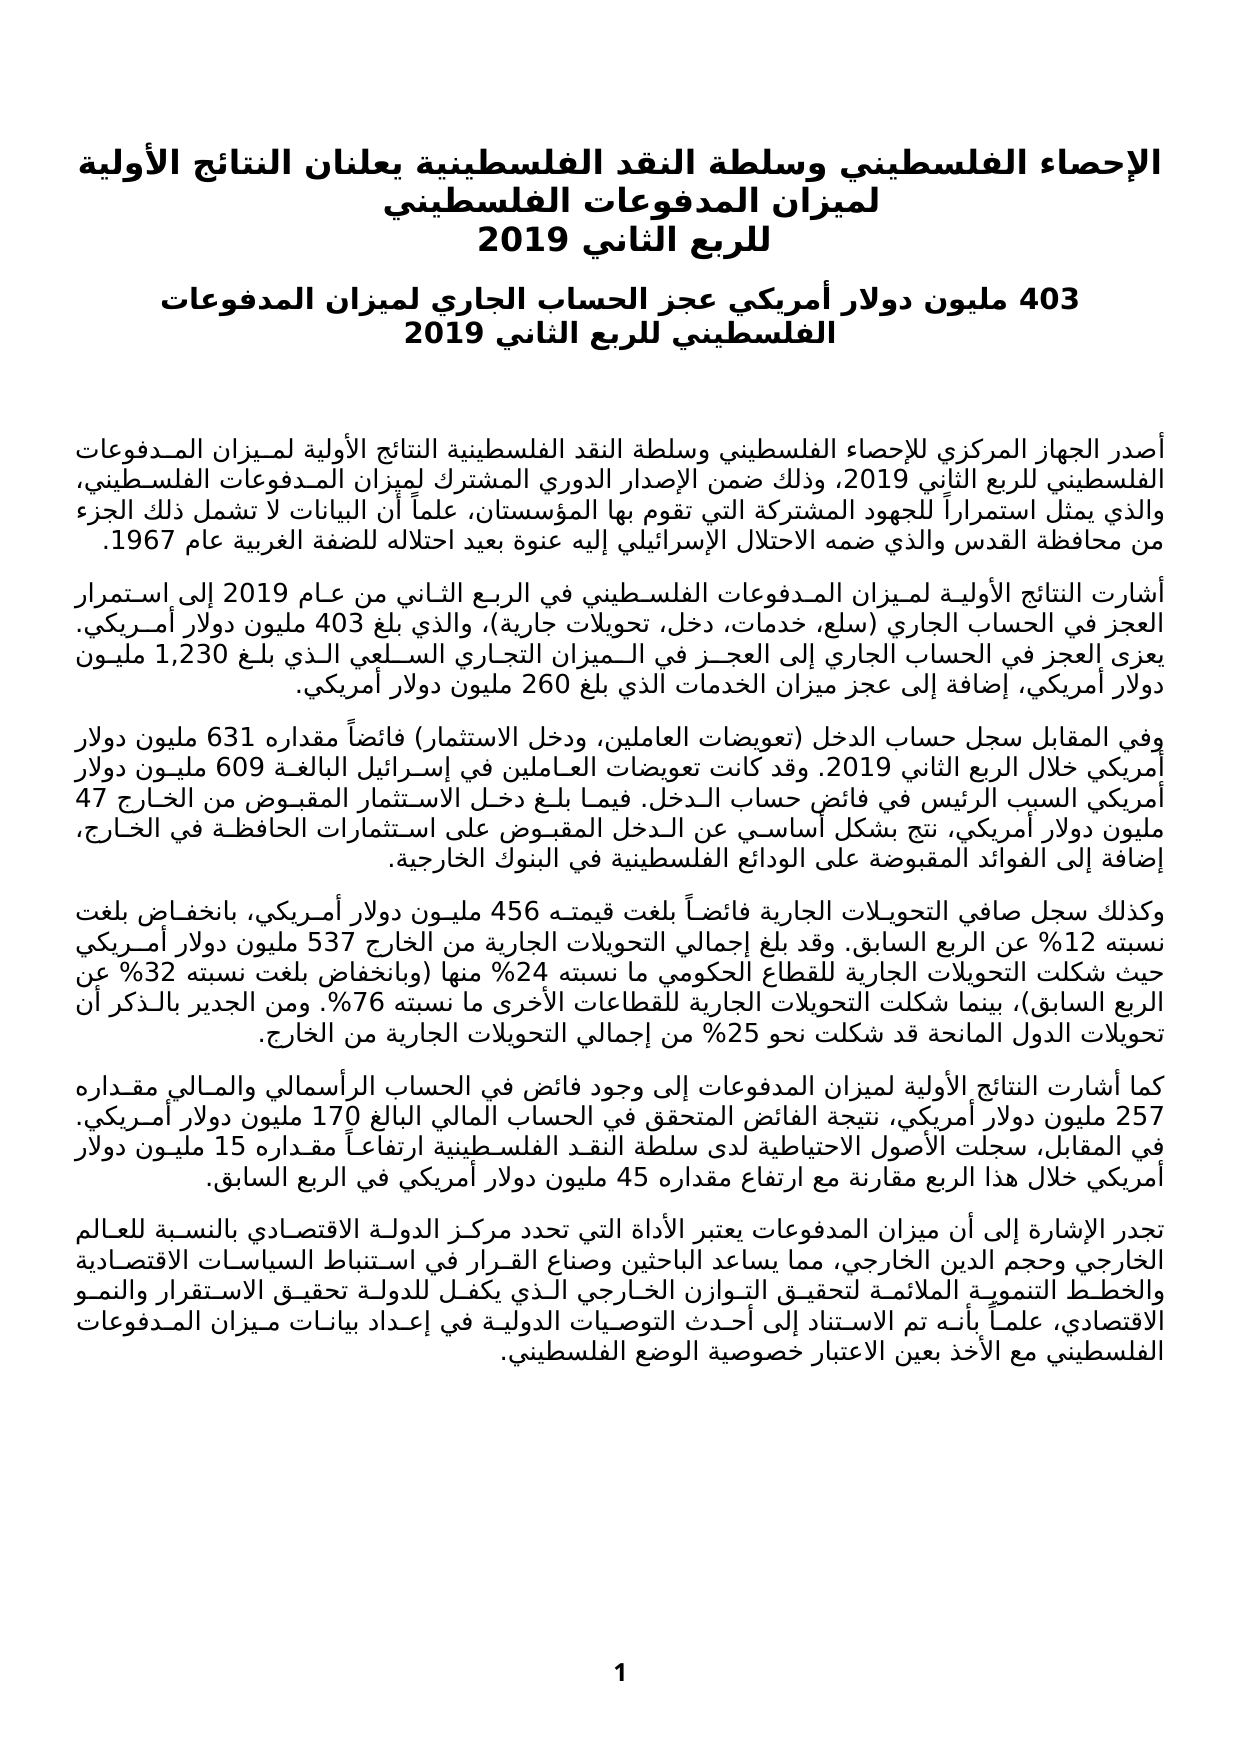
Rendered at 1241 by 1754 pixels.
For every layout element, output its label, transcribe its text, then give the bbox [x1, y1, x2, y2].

text تجدر الإشارة إلى أن ميزان المدفوعات يعتبر الأداة التي تحدد مركز الدولة الاقتصادي بالنسبة للعالم الخارجي وحجم الدين الخارجي، مما يساعد الباحثين وصناع القرار في استنباط السياسات الاقتصادية والخطط التنموية الملائمة لتحقيق التوازن الخارجي الذي يكفل للدولة تحقيق الاستقرار والنمو الاقتصادي، علماً بأنه تم الاستناد إلى أحدث التوصيات الدولية في إعداد بيانات ميزان المدفوعات الفلسطيني مع الأخذ بعين الاعتبار خصوصية الوضع الفلسطيني. [75, 1215, 1165, 1366]
text الإحصاء الفلسطيني وسلطة النقد الفلسطينية يعلنان النتائج الأولية لميزان المدفوعات الفلسطيني [75, 143, 1165, 221]
text للربع الثاني 2019 [75, 221, 1165, 260]
text كما أشارت النتائج الأولية لميزان المدفوعات إلى وجود فائض في الحساب الرأسمالي والمالي مقداره 257 مليون دولار أمريكي، نتيجة الفائض المتحقق في الحساب المالي البالغ 170 مليون دولار أمريكي. في المقابل، سجلت الأصول الاحتياطية لدى سلطة النقد الفلسطينية ارتفاعاً مقداره 15 مليون دولار أمريكي خلال هذا الربع مقارنة مع ارتفاع مقداره 45 مليون دولار أمريكي في الربع السابق. [75, 1071, 1165, 1192]
text أشارت النتائج الأولية لميزان المدفوعات الفلسطيني في الربع الثاني من عام 2019 إلى استمرار العجز في الحساب الجاري (سلع، خدمات، دخل، تحويلات جارية)، والذي بلغ 403 مليون دولار أمريكي. يعزى العجز في الحساب الجاري إلى العجـز في الـميزان التجاري السـلعي الذي بلغ 1,230 مليون دولار أمريكي، إضافة إلى عجز ميزان الخدمات الذي بلغ 260 مليون دولار أمريكي. [75, 578, 1165, 699]
text أصدر الجهاز المركزي للإحصاء الفلسطيني وسلطة النقد الفلسطينية النتائج الأولية لميزان المدفوعات الفلسطيني للربع الثاني 2019، وذلك ضمن الإصدار الدوري المشترك لميزان المدفوعات الفلسطيني، والذي يمثل استمراراً للجهود المشتركة التي تقوم بها المؤسستان، علماً أن البيانات لا تشمل ذلك الجزء من محافظة القدس والذي ضمه الاحتلال الإسرائيلي إليه عنوة بعيد احتلاله للضفة الغربية عام 1967. [75, 434, 1165, 556]
text وكذلك سجل صافي التحويـلات الجارية فائضـاً بلغت قيمته 456 مليون دولار أمريكي، بانخفاض بلغت نسبته 12% عن الربع السابق. وقد بلغ إجمالي التحويلات الجارية من الخارج 537 مليون دولار أمريكي حيث شكلت التحويلات الجارية للقطاع الحكومي ما نسبته 24% منها (وبانخفاض بلغت نسبته 32% عن الربع السابق)، بينما شكلت التحويلات الجارية للقطاعات الأخرى ما نسبته 76%. ومن الجدير بالذكر أن تحويلات الدول المانحة قد شكلت نحو 25% من إجمالي التحويلات الجارية من الخارج. [75, 897, 1165, 1048]
text 403 مليون دولار أمريكي عجز الحساب الجاري لميزان المدفوعات الفلسطيني للربع الثاني 2019 [75, 282, 1165, 350]
text وفي المقابل سجل حساب الدخل (تعويضات العاملين، ودخل الاستثمار) فائضاً مقداره 631 مليون دولار أمريكي خلال الربع الثاني 2019. وقد كانت تعويضات العاملين في إسرائيل البالغة 609 مليون دولار أمريكي السبب الرئيس في فائض حساب الدخل. فيما بلغ دخل الاستثمار المقبوض من الخارج 47 مليون دولار أمريكي، نتج بشكل أساسي عن الدخل المقبوض على استثمارات الحافظة في الخارج، إضافة إلى الفوائد المقبوضة على الودائع الفلسطينية في البنوك الخارجية. [75, 722, 1165, 874]
